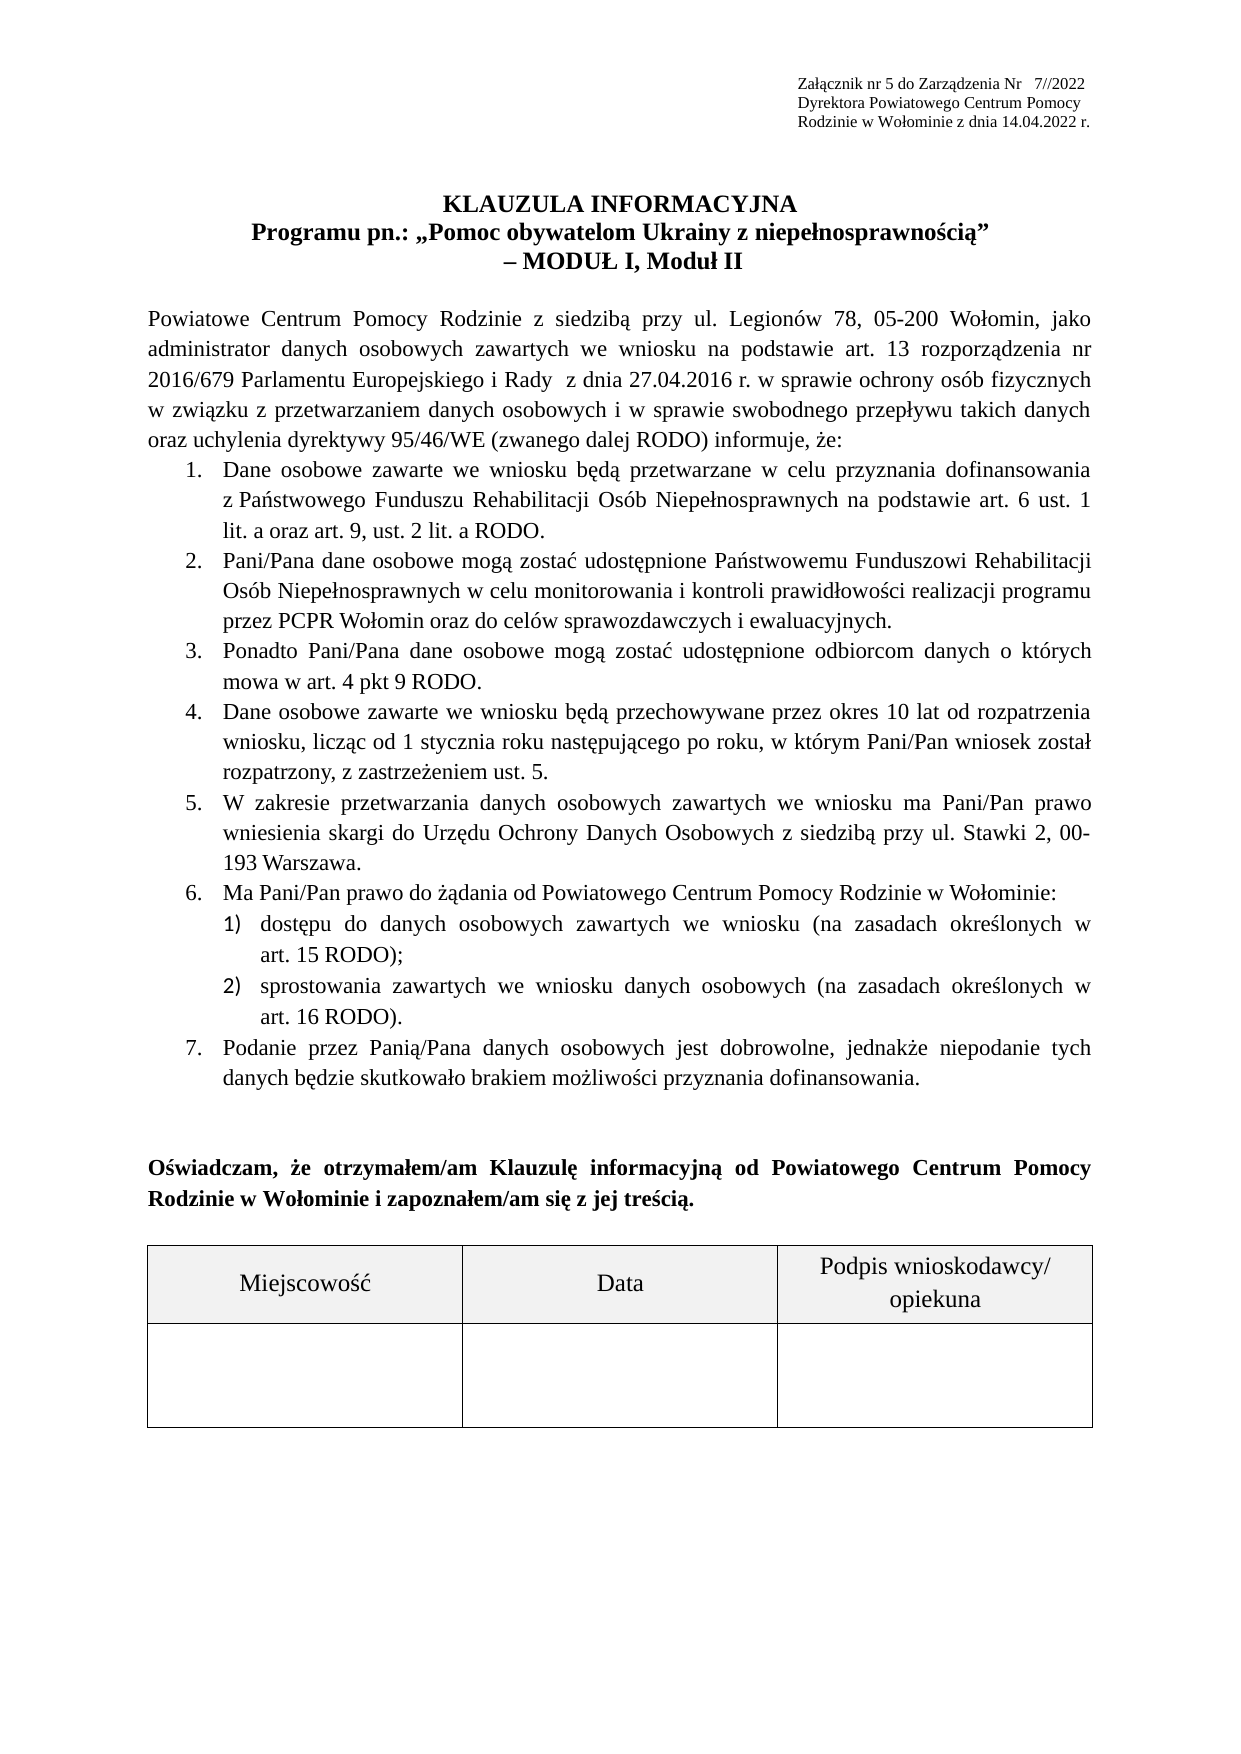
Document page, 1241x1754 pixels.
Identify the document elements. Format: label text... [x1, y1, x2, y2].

text Powiatowe Centrum Pomocy Rodzinie z siedzibą przy ul. Legionów 78, 05-200 Wołomin, jako administrator danych osobowych zawartych we wniosku na podstawie art. 13 rozporządzenia nr 2016/679 Parlamentu Europejskiego i Rady z dnia 27.04.2016 r. w sprawie ochrony osób fizycznych w związku z przetwarzaniem danych osobowych i w sprawie swobodnego przepływu takich danych oraz uchylenia dyrektywy 95/46/WE (zwanego dalej RODO) informuje, że: [148, 305, 1093, 452]
list W zakresie przetwarzania danych osobowych zawartych we wniosku ma Pani/Pan prawo wniesienia skargi do Urzędu Ochrony Danych Osobowych z siedzibą przy ul. Stawki 2, 00-193 Warszawa. [185, 788, 1093, 875]
list Dane osobowe zawarte we wniosku będą przetwarzane w celu przyznania dofinansowania z Państwowego Funduszu Rehabilitacji Osób Niepełnosprawnych na podstawie art. 6 ust. 1 lit. a oraz art. 9, ust. 2 lit. a RODO. [185, 456, 1093, 543]
table_header Miejscowość [148, 1246, 462, 1323]
text Programu pn.: „Pomoc obywatelom Ukrainy z niepełnosprawnością” [148, 217, 1093, 246]
text – MODUŁ I, Moduł II [148, 246, 1093, 275]
table_cell [148, 1324, 462, 1427]
list Ponadto Pani/Pana dane osobowe mogą zostać udostępnione odbiorcom danych o których mowa w art. 4 pkt 9 RODO. [185, 637, 1093, 694]
text Oświadczam, że otrzymałem/am Klauzulę informacyjną od Powiatowego Centrum Pomocy Rodzinie w Wołominie i zapoznałem/am się z jej treścią. [148, 1154, 1093, 1211]
list Dane osobowe zawarte we wniosku będą przechowywane przez okres 10 lat od rozpatrzenia wniosku, licząc od 1 stycznia roku następującego po roku, w którym Pani/Pan wniosek został rozpatrzony, z zastrzeżeniem ust. 5. [185, 698, 1093, 785]
text KLAUZULA INFORMACYJNA [148, 189, 1093, 217]
list Pani/Pana dane osobowe mogą zostać udostępnione Państwowemu Funduszowi Rehabilitacji Osób Niepełnosprawnych w celu monitorowania i kontroli prawidłowości realizacji programu przez PCPR Wołomin oraz do celów sprawozdawczych i ewaluacyjnych. [185, 547, 1093, 634]
table_header Data [463, 1246, 777, 1323]
table_cell [778, 1324, 1092, 1427]
list sprostowania zawartych we wniosku danych osobowych (na zasadach określonych w art. 16 RODO). [223, 971, 1093, 1030]
table_header Podpis wnioskodawcy/ opiekuna [778, 1246, 1092, 1323]
list dostępu do danych osobowych zawartych we wniosku (na zasadach określonych w art. 15 RODO); [223, 909, 1093, 968]
list Podanie przez Panią/Pana danych osobowych jest dobrowolne, jednakże niepodanie tych danych będzie skutkowało brakiem możliwości przyznania dofinansowania. [185, 1033, 1093, 1090]
table_cell [463, 1324, 777, 1427]
list Ma Pani/Pan prawo do żądania od Powiatowego Centrum Pomocy Rodzinie w Wołominie: [185, 879, 1093, 906]
